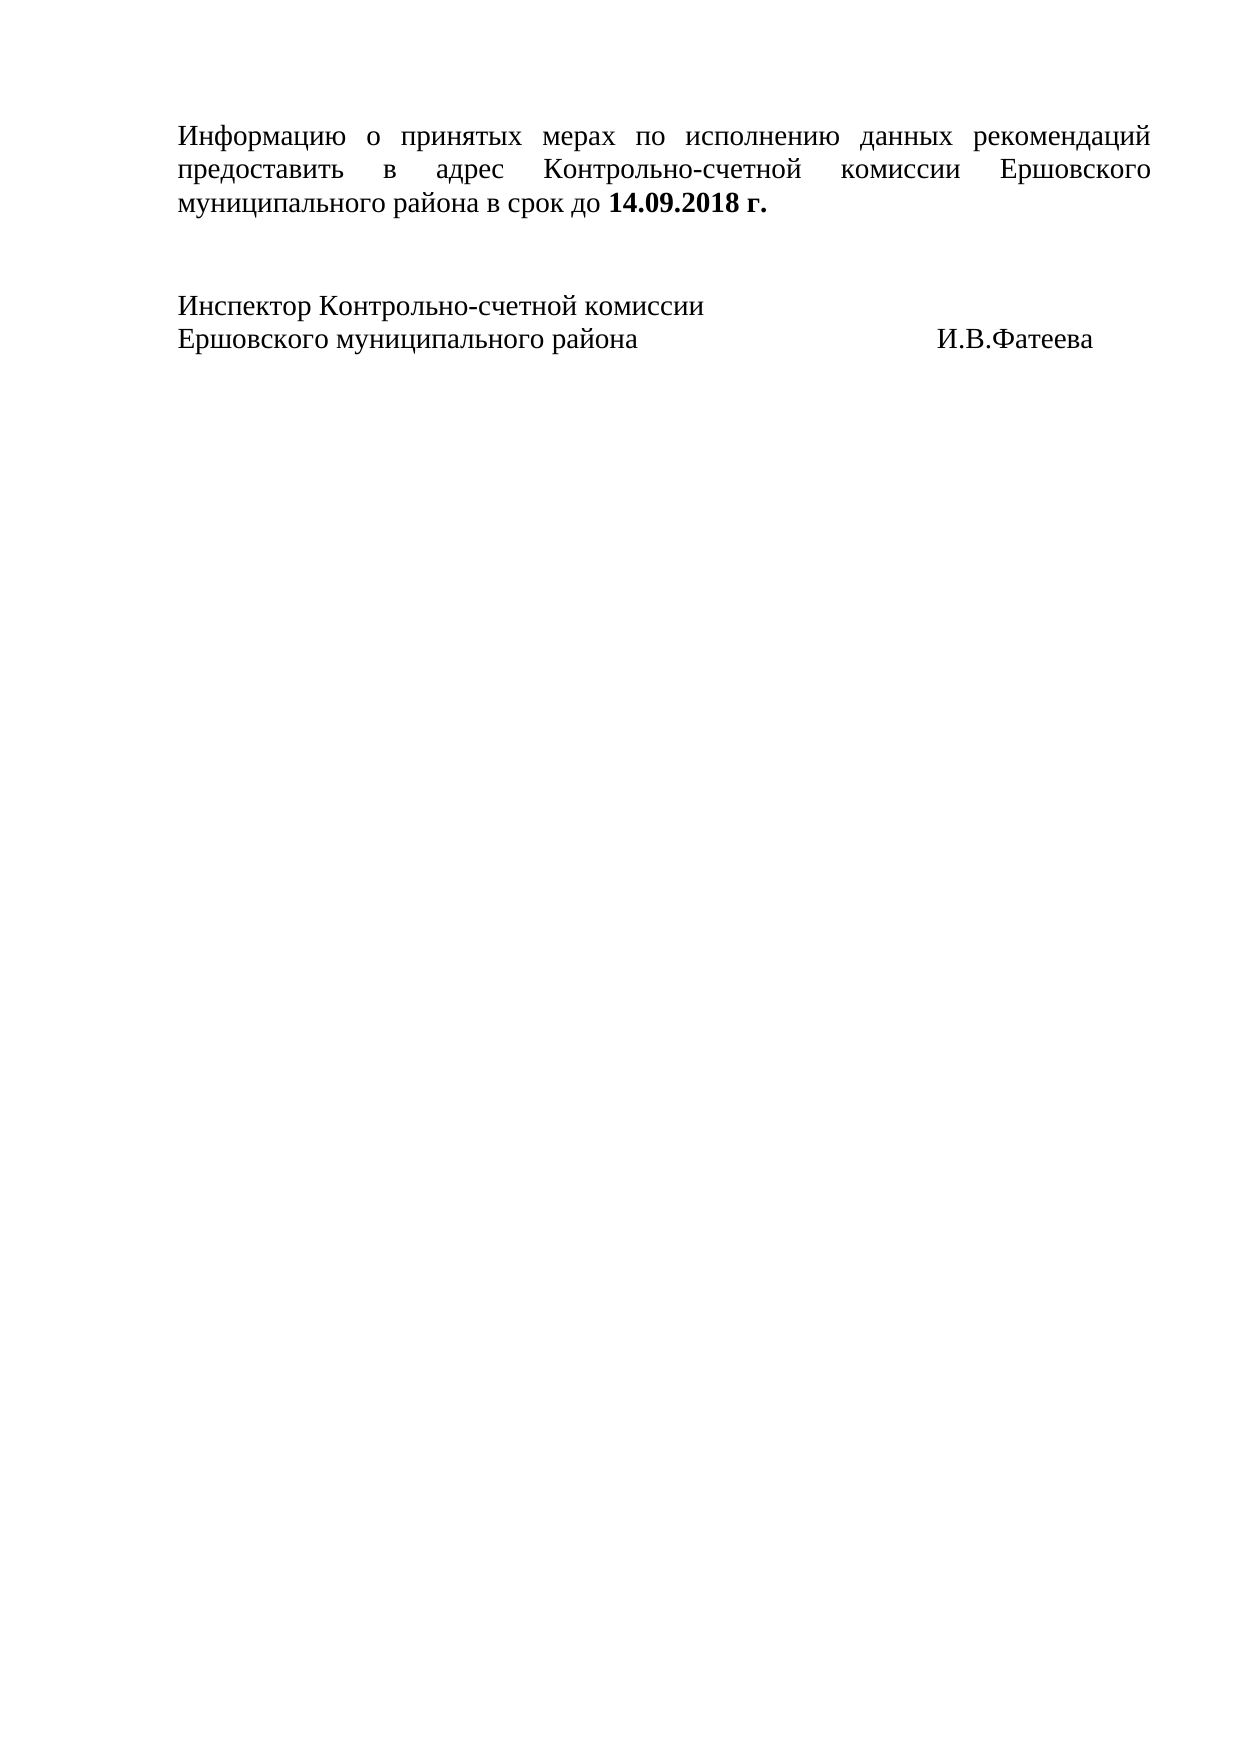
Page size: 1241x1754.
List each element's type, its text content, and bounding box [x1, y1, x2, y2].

text Инспектор Контрольно-счетной комиссии [177, 288, 1152, 321]
text Информацию о принятых мерах по исполнению данных рекомендаций предоставить в адрес Контрольно-счетной комиссии Ершовского муниципального района в срок до 14.09.2018 г. [177, 118, 1152, 219]
text Ершовского муниципального района И.В.Фатеева [177, 321, 1152, 355]
